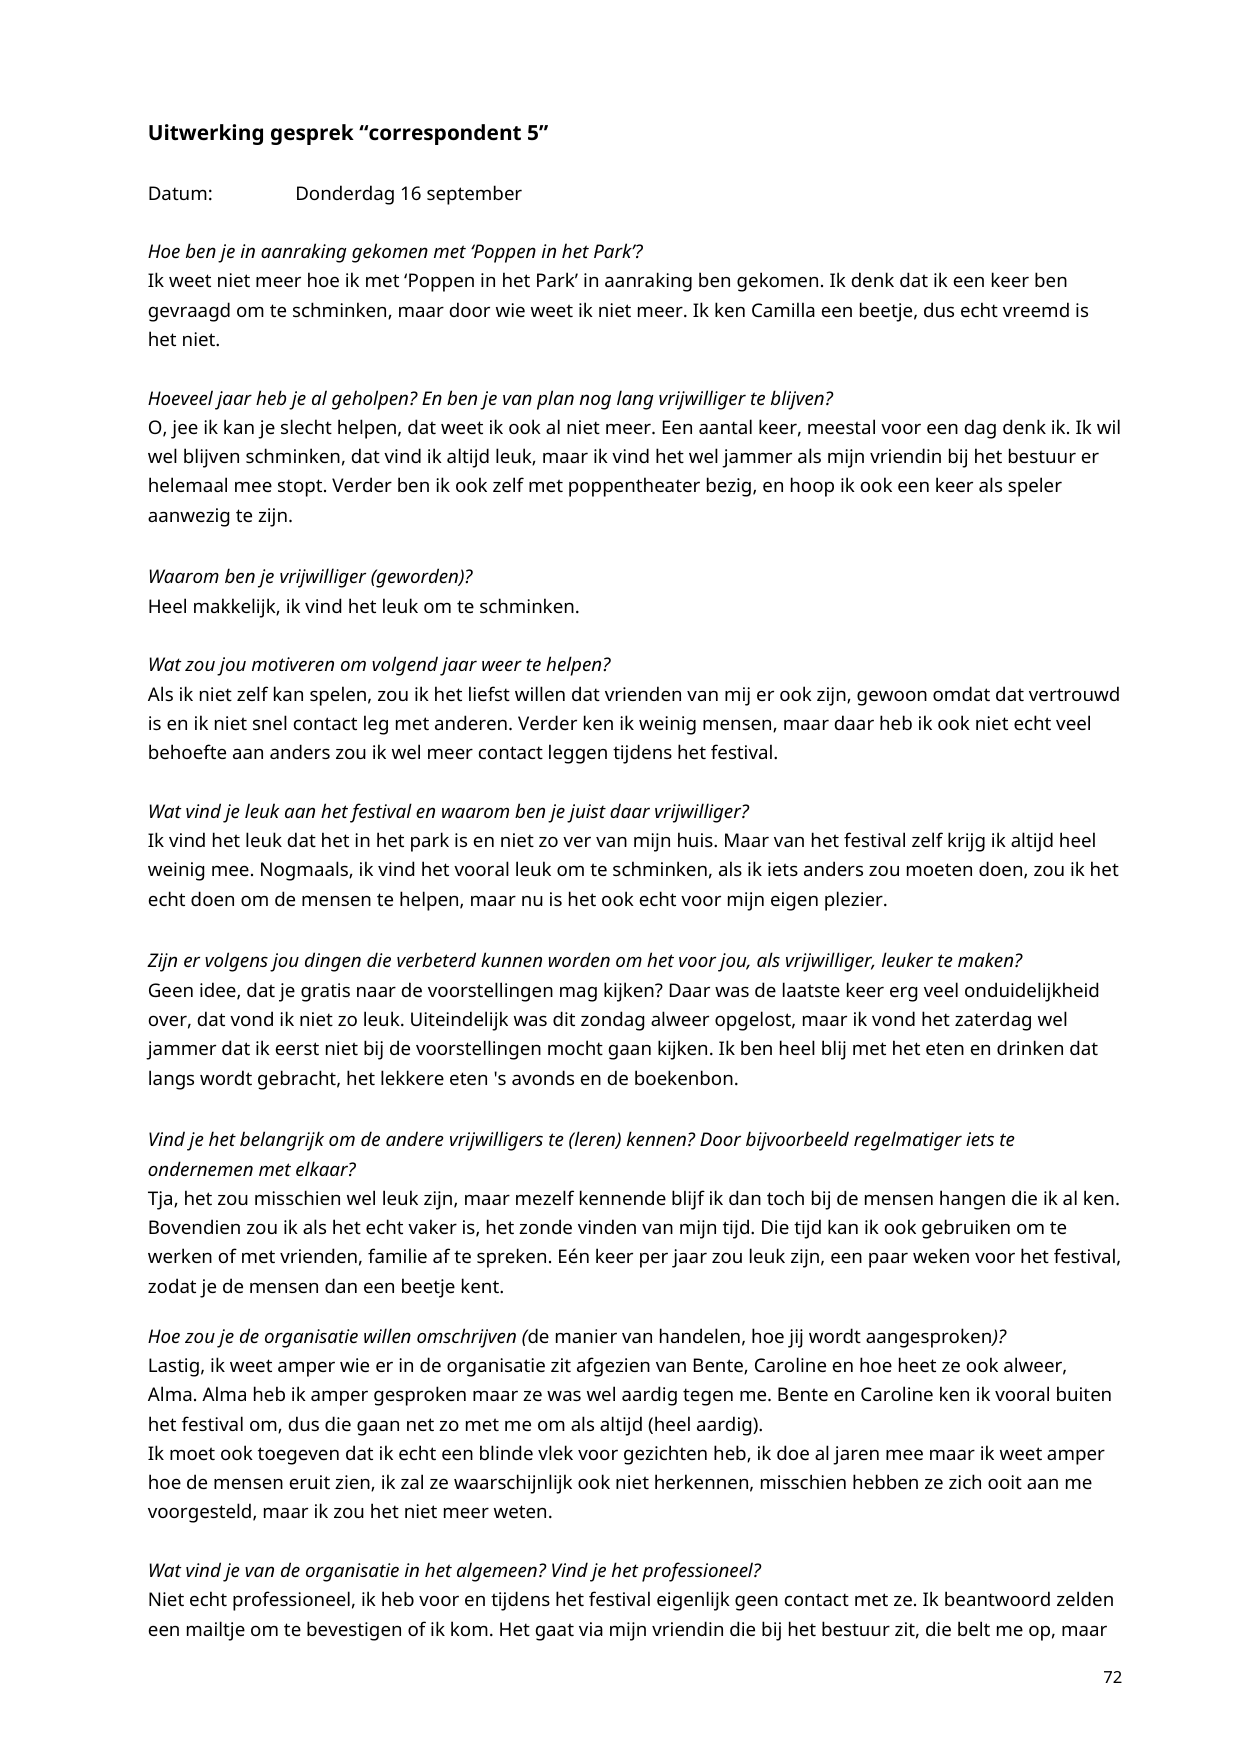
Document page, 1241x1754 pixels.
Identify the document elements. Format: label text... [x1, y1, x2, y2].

text Hoe ben je in aanraking gekomen met ‘Poppen in het Park’? [148, 238, 1122, 264]
text Uitwerking gesprek “correspondent 5” [148, 118, 1122, 147]
text Wat vind je leuk aan het festival en waarom ben je juist daar vrijwilliger? [148, 798, 1122, 823]
text Wat vind je van de organisatie in het algemeen? Vind je het professioneel? [148, 1557, 1122, 1583]
text Ik weet niet meer hoe ik met ‘Poppen in het Park’ in aanraking ben gekomen. Ik denk dat ik een keer ben gevraagd om te schminken, maar door wie weet ik niet meer. Ik ken Camilla een beetje, dus echt vreemd is het niet. [148, 268, 1122, 352]
text Heel makkelijk, ik vind het leuk om te schminken. [148, 593, 1122, 619]
text Wat zou jou motiveren om volgend jaar weer te helpen? [148, 652, 1122, 677]
text Hoe zou je de organisatie willen omschrijven (de manier van handelen, hoe jij wordt aangesproken)? [148, 1323, 1122, 1349]
text Datum: Donderdag 16 september [148, 180, 1122, 206]
text O, jee ik kan je slecht helpen, dat weet ik ook al niet meer. Een aantal keer, meestal voor een dag denk ik. Ik wil wel blijven schminken, dat vind ik altijd leuk, maar ik vind het wel jammer als mijn vriendin bij het bestuur er helemaal mee stopt. Verder ben ik ook zelf met poppentheater bezig, en hoop ik ook een keer als speler aanwezig te zijn. [148, 414, 1122, 560]
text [148, 1587, 1122, 1641]
text Als ik niet zelf kan spelen, zou ik het liefst willen dat vrienden van mij er ook zijn, gewoon omdat dat vertrouwd is en ik niet snel contact leg met anderen. Verder ken ik weinig mensen, maar daar heb ik ook niet echt veel behoefte aan anders zou ik wel meer contact leggen tijdens het festival. [148, 681, 1122, 765]
text Lastig, ik weet amper wie er in de organisatie zit afgezien van Bente, Caroline en hoe heet ze ook alweer, Alma. Alma heb ik amper gesproken maar ze was wel aardig tegen me. Bente en Caroline ken ik vooral buiten het festival om, dus die gaan net zo met me om als altijd (heel aardig). Ik moet ook toegeven dat ik echt een blinde vlek voor gezichten heb, ik doe al jaren mee maar ik weet amper hoe de mensen eruit zien, ik zal ze waarschijnlijk ook niet herkennen, misschien hebben ze zich ooit aan me voorgesteld, maar ik zou het niet meer weten. [148, 1352, 1122, 1524]
text Tja, het zou misschien wel leuk zijn, maar mezelf kennende blijf ik dan toch bij de mensen hangen die ik al ken. Bovendien zou ik als het echt vaker is, het zonde vinden van mijn tijd. Die tijd kan ik ook gebruiken om te werken of met vrienden, familie af te spreken. Eén keer per jaar zou leuk zijn, een paar weken voor het festival, zodat je de mensen dan een beetje kent. [148, 1185, 1122, 1298]
text Geen idee, dat je gratis naar de voorstellingen mag kijken? Daar was de laatste keer erg veel onduidelijkheid over, dat vond ik niet zo leuk. Uiteindelijk was dit zondag alweer opgelost, maar ik vond het zaterdag wel jammer dat ik eerst niet bij de voorstellingen mocht gaan kijken. Ik ben heel blij met het eten en drinken dat langs wordt gebracht, het lekkere eten 's avonds en de boekenbon. [148, 977, 1122, 1122]
text Hoeveel jaar heb je al geholpen? En ben je van plan nog lang vrijwilliger te blijven? [148, 385, 1122, 410]
text Waarom ben je vrijwilliger (geworden)? [148, 564, 1122, 589]
text Ik vind het leuk dat het in het park is en niet zo ver van mijn huis. Maar van het festival zelf krijg ik altijd heel weinig mee. Nogmaals, ik vind het vooral leuk om te schminken, als ik iets anders zou moeten doen, zou ik het echt doen om de mensen te helpen, maar nu is het ook echt voor mijn eigen plezier. [148, 827, 1122, 943]
text Vind je het belangrijk om de andere vrijwilligers te (leren) kennen? Door bijvoorbeeld regelmatiger iets te ondernemen met elkaar? [148, 1127, 1122, 1181]
text Zijn er volgens jou dingen die verbeterd kunnen worden om het voor jou, als vrijwilliger, leuker te maken? [148, 948, 1122, 973]
